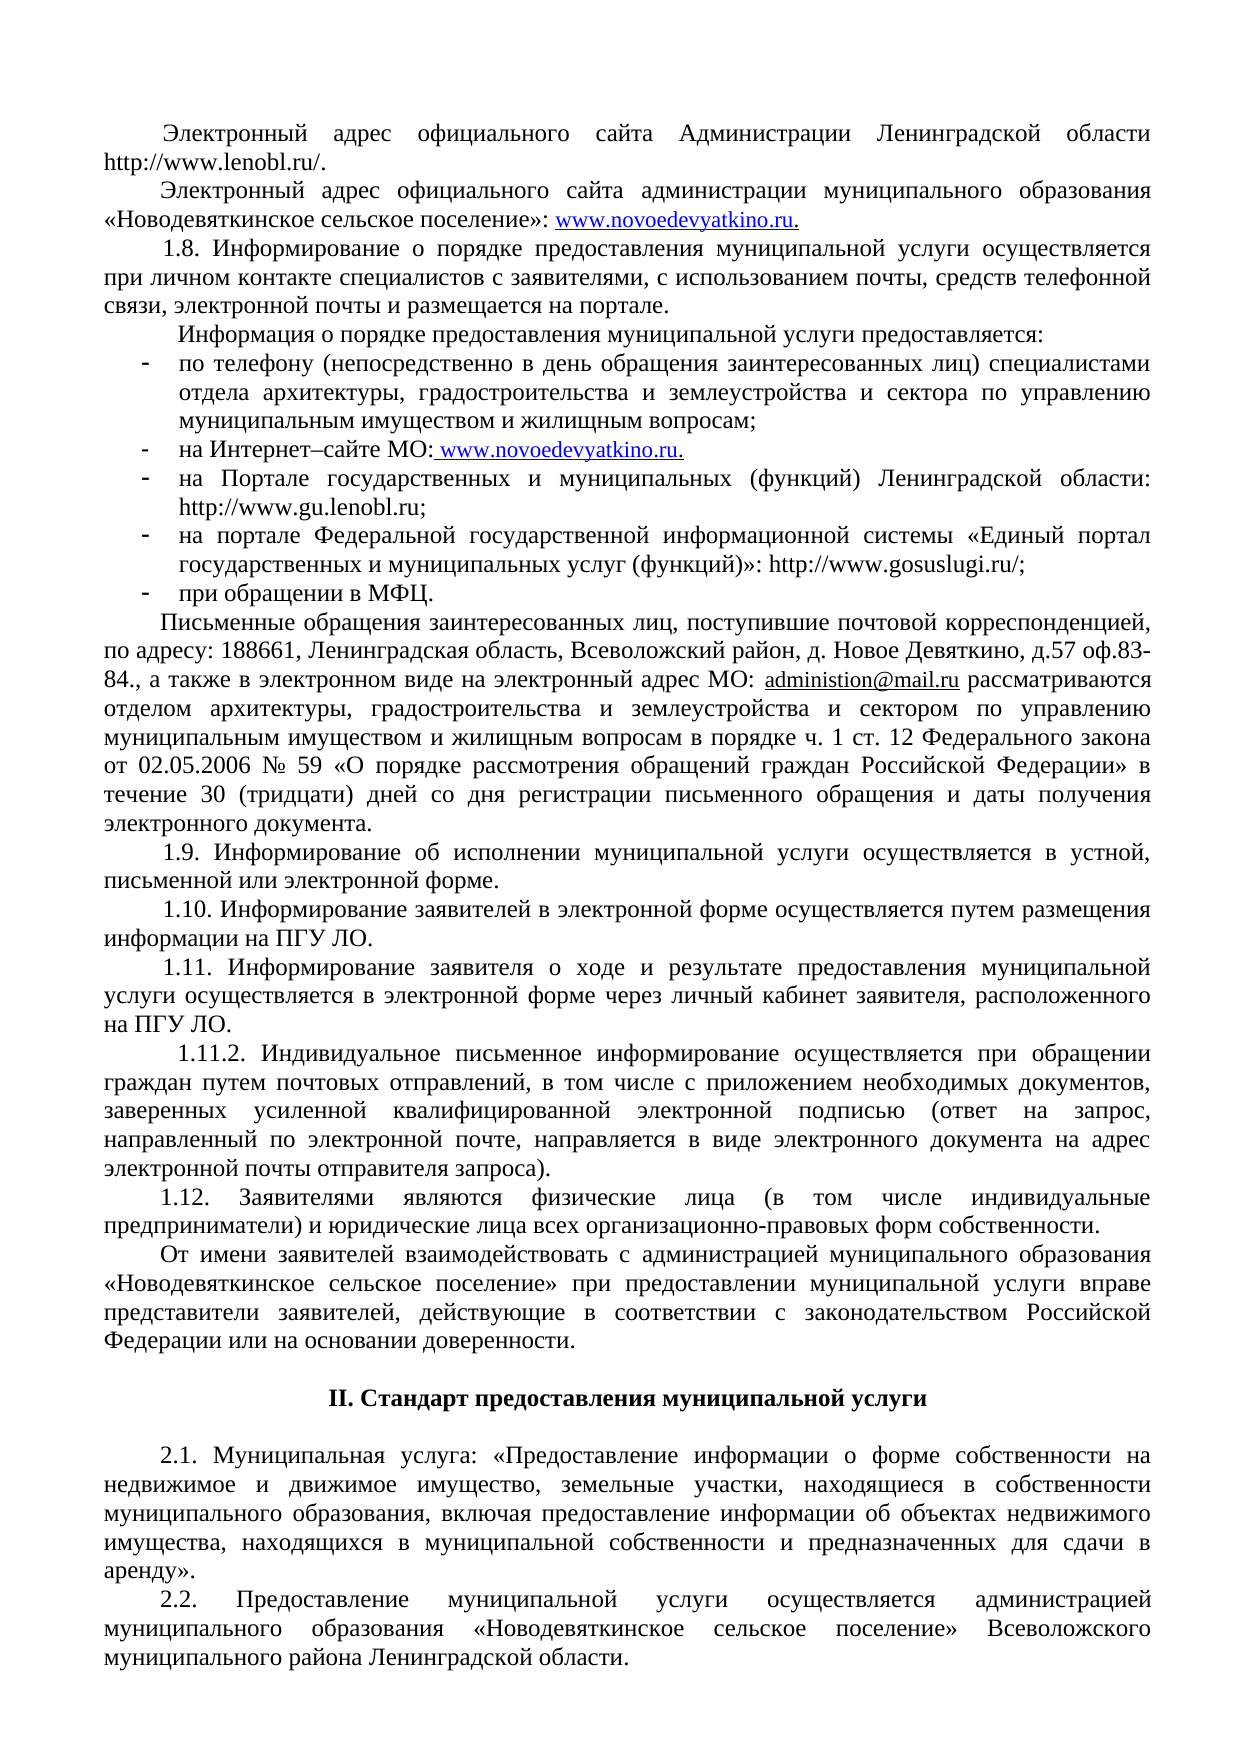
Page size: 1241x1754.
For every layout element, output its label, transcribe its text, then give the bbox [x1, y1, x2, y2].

text II. Стандарт предоставления муниципальной услуги [103, 1383, 1152, 1412]
text От имени заявителей взаимодействовать с администрацией муниципального образования «Новодевяткинское сельское поселение» при предоставлении муниципальной услуги вправе представители заявителей, действующие в соответствии с законодательством Российской Федерации или на основании доверенности. [103, 1239, 1152, 1354]
text 1.11.2. Индивидуальное письменное информирование осуществляется при обращении граждан путем почтовых отправлений, в том числе с приложением необходимых документов, заверенных усиленной квалифицированной электронной подписью (ответ на запрос, направленный по электронной почте, направляется в виде электронного документа на адрес электронной почты отправителя запроса). [103, 1038, 1152, 1182]
list при обращении в МФЦ. [141, 578, 1152, 607]
text Письменные обращения заинтересованных лиц, поступившие почтовой корреспонденцией, по адресу: 188661, Ленинградская область, Всеволожский район, д. Новое Девяткино, д.57 оф.83-84., а также в электронном виде на электронный адрес МО: administion@mail.ru рассматриваются отделом архитектуры, градостроительства и землеустройства и сектором по управлению муниципальным имуществом и жилищным вопросам в порядке ч. 1 ст. 12 Федерального закона от 02.05.2006 № 59 «О порядке рассмотрения обращений граждан Российской Федерации» в течение 30 (тридцати) дней со дня регистрации письменного обращения и даты получения электронного документа. [103, 607, 1152, 837]
list на портале Федеральной государственной информационной системы «Единый портал государственных и муниципальных услуг (функций)»: http://www.gosuslugi.ru/; [141, 521, 1152, 578]
text 1.9. Информирование об исполнении муниципальной услуги осуществляется в устной, письменной или электронной форме. [103, 837, 1152, 894]
text 1.10. Информирование заявителей в электронной форме осуществляется путем размещения информации на ПГУ ЛО. [103, 894, 1152, 952]
list на Портале государственных и муниципальных (функций) Ленинградской области: http://www.gu.lenobl.ru; [141, 463, 1152, 521]
text Электронный адрес официального сайта администрации муниципального образования «Новодевяткинское сельское поселение»: www.novoedevyatkino.ru. [103, 176, 1152, 233]
list на Интернет–сайте МО: www.novoedevyatkino.ru. [141, 434, 1152, 463]
text 2.1. Муниципальная услуга: «Предоставление информации о форме собственности на недвижимое и движимое имущество, земельные участки, находящиеся в собственности муниципального образования, включая предоставление информации об объектах недвижимого имущества, находящихся в муниципальной собственности и предназначенных для сдачи в аренду». [103, 1441, 1152, 1584]
text Информация о порядке предоставления муниципальной услуги предоставляется: [103, 319, 1152, 348]
text 1.11. Информирование заявителя о ходе и результате предоставления муниципальной услуги осуществляется в электронной форме через личный кабинет заявителя, расположенного на ПГУ ЛО. [103, 952, 1152, 1038]
text 1.8. Информирование о порядке предоставления муниципальной услуги осуществляется при личном контакте специалистов с заявителями, с использованием почты, средств телефонной связи, электронной почты и размещается на портале. [103, 233, 1152, 319]
text Электронный адрес официального сайта Администрации Ленинградской области http://www.lenobl.ru/. [103, 118, 1152, 176]
text 1.12. Заявителями являются физические лица (в том числе индивидуальные предприниматели) и юридические лица всех организационно-правовых форм собственности. [103, 1182, 1152, 1239]
list по телефону (непосредственно в день обращения заинтересованных лиц) специалистами отдела архитектуры, градостроительства и землеустройства и сектора по управлению муниципальным имуществом и жилищным вопросам; [141, 348, 1152, 434]
text 2.2. Предоставление муниципальной услуги осуществляется администрацией муниципального образования «Новодевяткинское сельское поселение» Всеволожского муниципального района Ленинградской области. [103, 1584, 1152, 1671]
